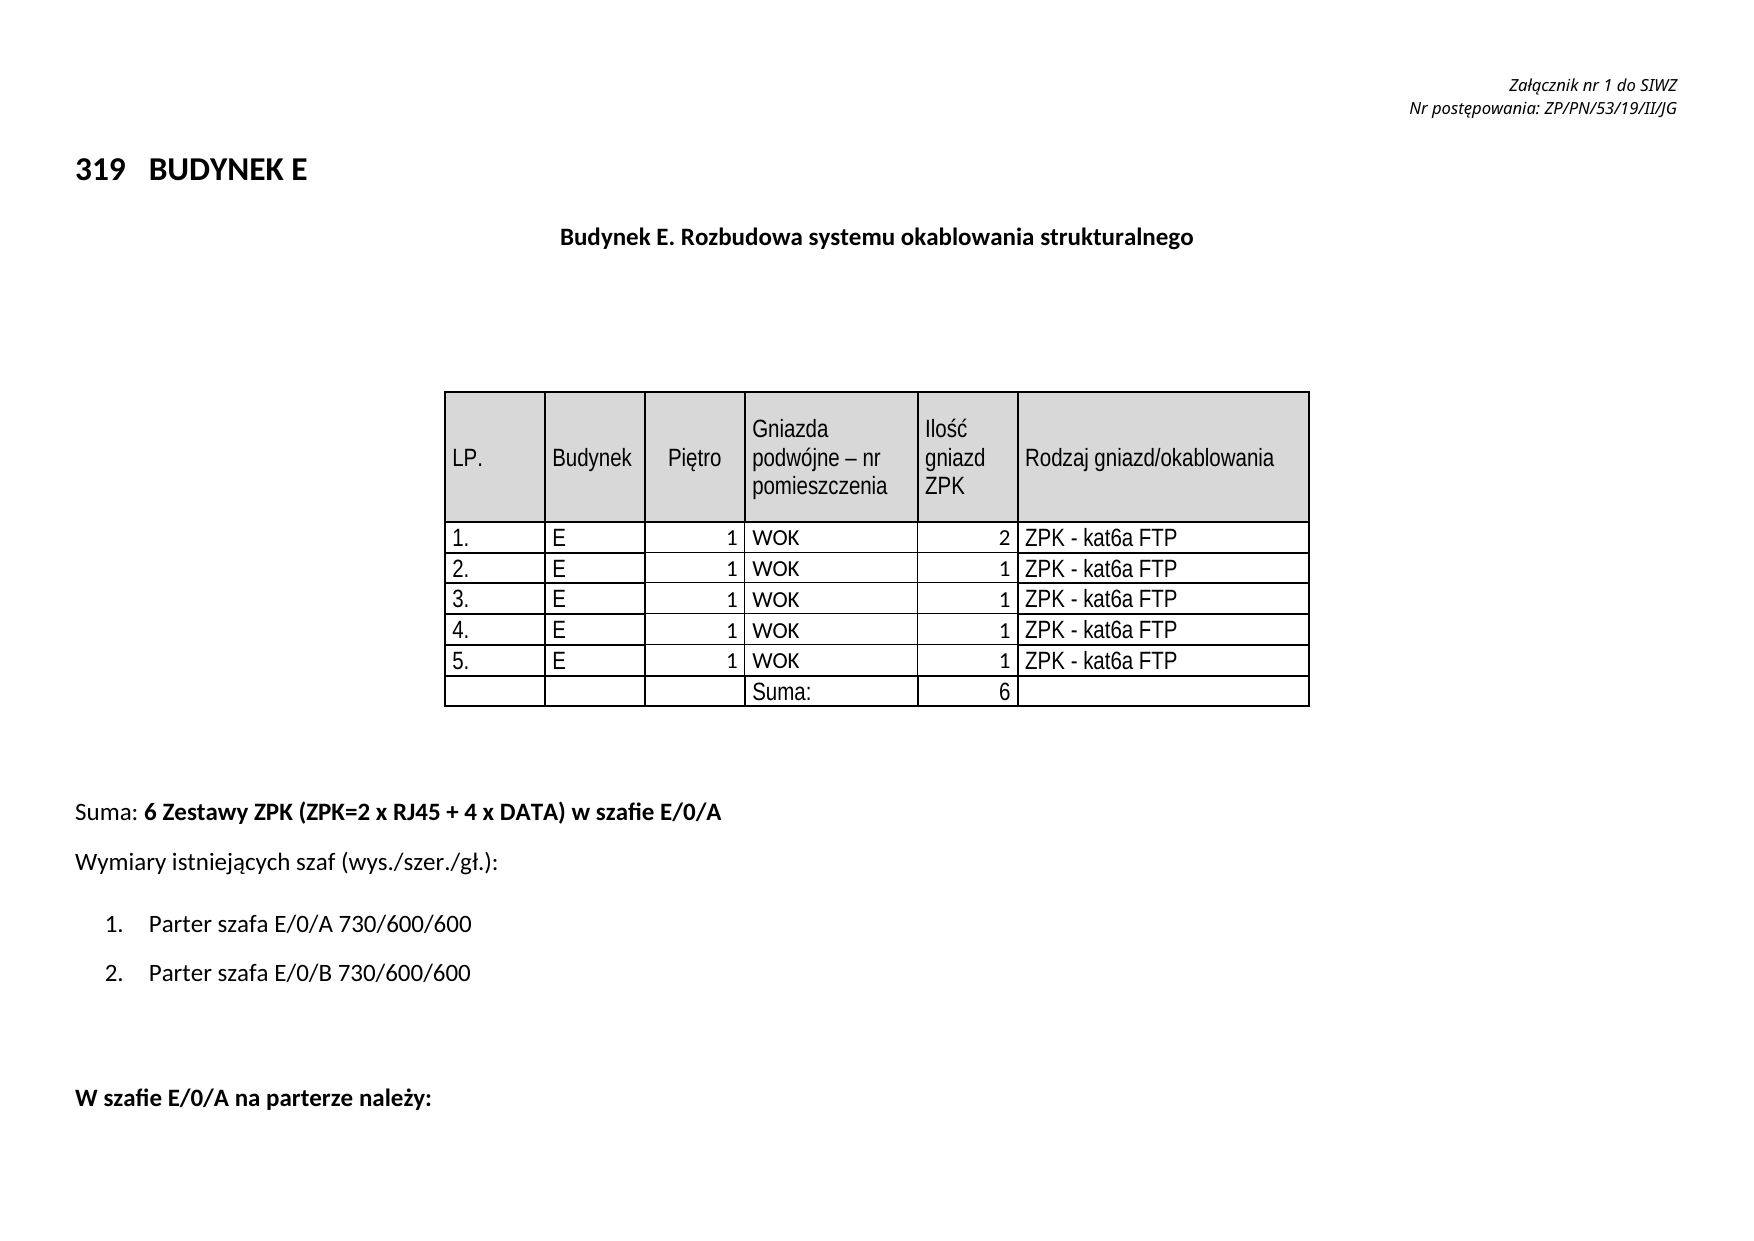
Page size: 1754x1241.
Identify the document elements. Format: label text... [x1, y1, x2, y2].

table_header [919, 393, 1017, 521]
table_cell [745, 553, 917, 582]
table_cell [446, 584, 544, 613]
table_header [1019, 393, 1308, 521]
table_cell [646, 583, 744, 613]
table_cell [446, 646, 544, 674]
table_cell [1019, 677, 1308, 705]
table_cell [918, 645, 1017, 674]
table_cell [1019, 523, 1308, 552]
text W szafie E/0/A na parterze należy: [75, 1082, 1679, 1112]
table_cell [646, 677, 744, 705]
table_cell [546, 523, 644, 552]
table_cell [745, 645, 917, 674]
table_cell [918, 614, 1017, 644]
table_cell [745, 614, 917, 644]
text Wymiary istniejących szaf (wys./szer./gł.): [75, 846, 1679, 877]
text Suma: 6 Zestawy ZPK (ZPK=2 x RJ45 + 4 x DATA) w szafie E/0/A [75, 797, 1679, 827]
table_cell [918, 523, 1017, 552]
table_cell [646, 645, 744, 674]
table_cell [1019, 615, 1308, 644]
list BUDYNEK E [75, 148, 1679, 189]
text Budynek E. Rozbudowa systemu okablowania strukturalnego [75, 221, 1679, 252]
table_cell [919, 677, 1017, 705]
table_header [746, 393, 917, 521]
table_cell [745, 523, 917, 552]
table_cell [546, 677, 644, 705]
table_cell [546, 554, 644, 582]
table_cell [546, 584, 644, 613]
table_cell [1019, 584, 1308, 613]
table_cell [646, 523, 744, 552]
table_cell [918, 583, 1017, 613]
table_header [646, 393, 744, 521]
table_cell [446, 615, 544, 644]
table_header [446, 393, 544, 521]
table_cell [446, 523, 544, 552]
list Parter szafa E/0/B 730/600/600 [104, 958, 1679, 988]
list Parter szafa E/0/A 730/600/600 [104, 908, 1679, 939]
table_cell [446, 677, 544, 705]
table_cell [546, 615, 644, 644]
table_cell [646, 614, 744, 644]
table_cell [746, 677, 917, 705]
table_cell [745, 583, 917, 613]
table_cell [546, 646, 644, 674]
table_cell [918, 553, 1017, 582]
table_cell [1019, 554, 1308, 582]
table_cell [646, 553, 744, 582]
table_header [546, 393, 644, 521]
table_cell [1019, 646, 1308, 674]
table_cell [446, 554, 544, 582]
